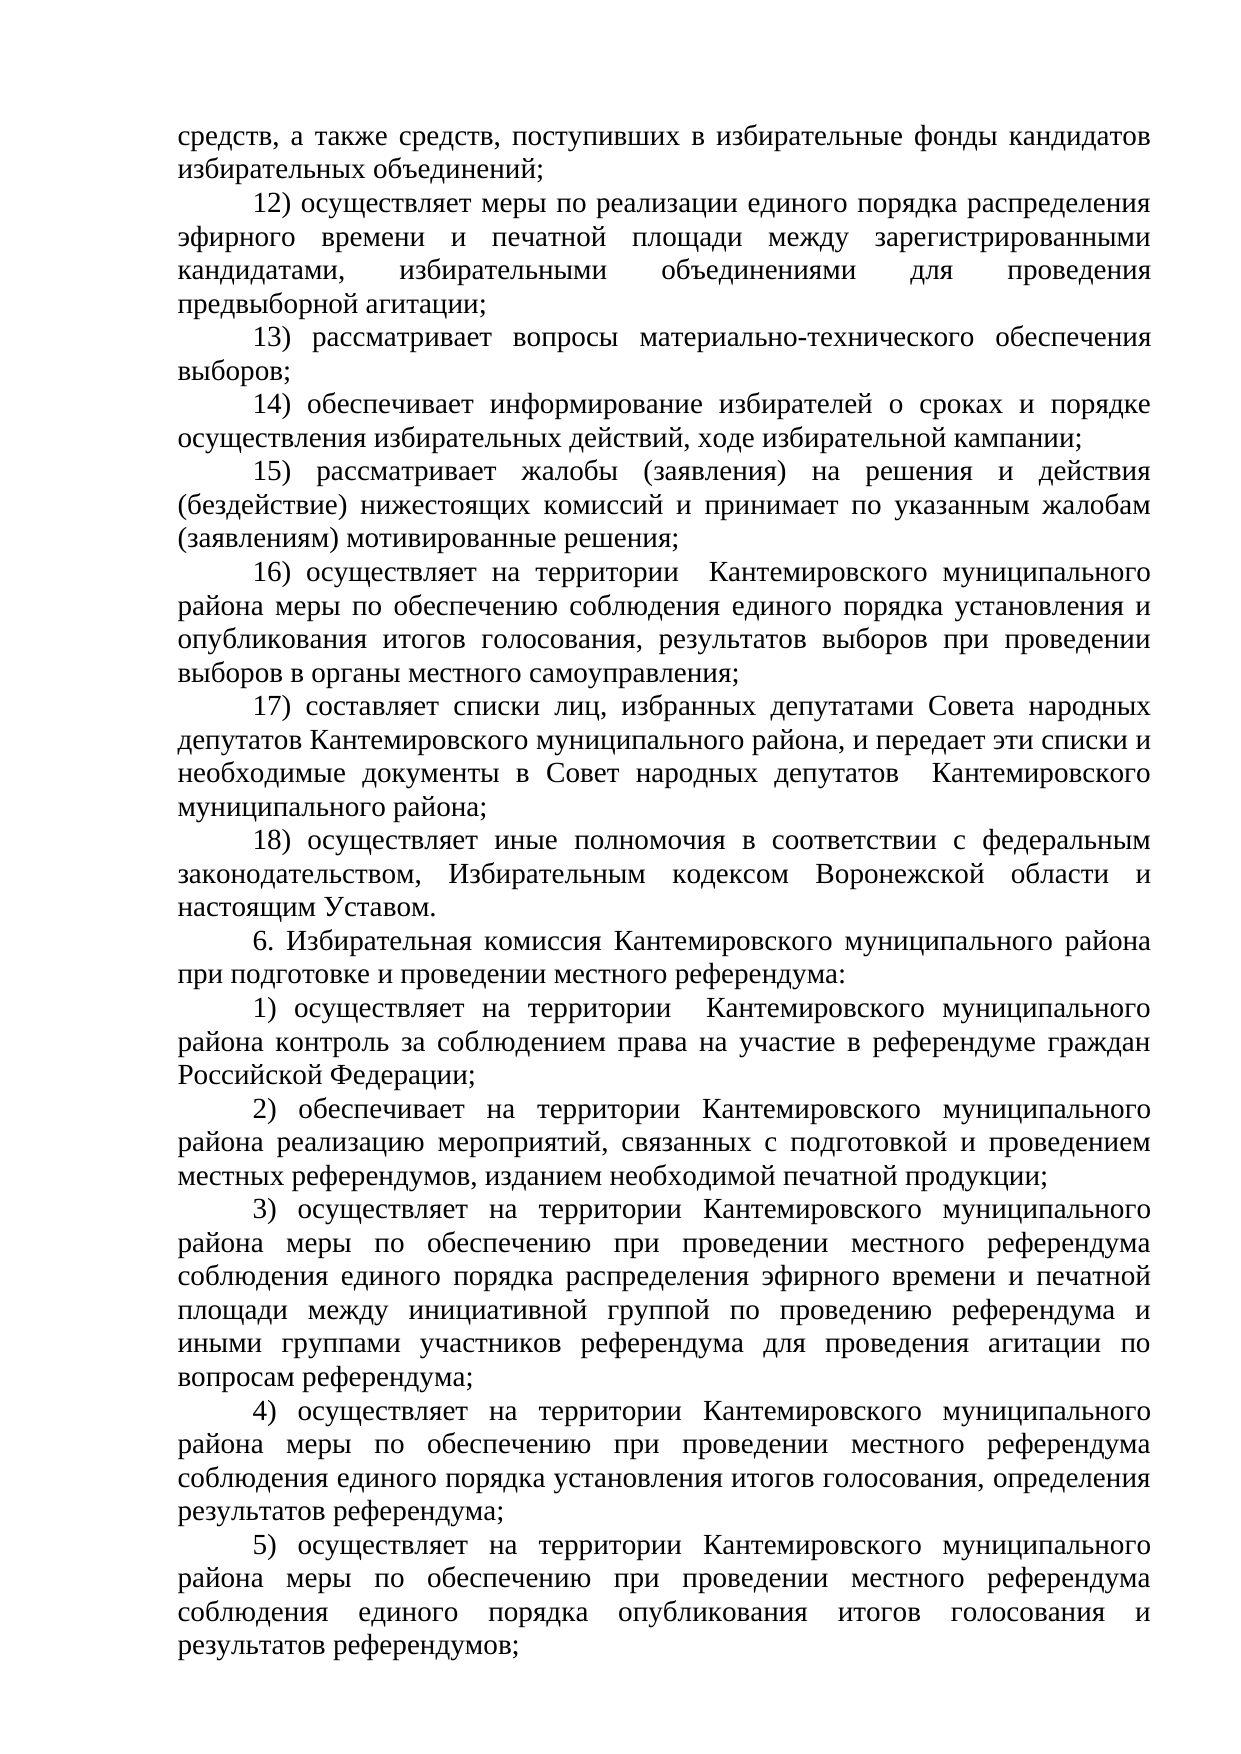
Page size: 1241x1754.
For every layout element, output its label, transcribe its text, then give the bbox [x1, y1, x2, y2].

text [177, 118, 1152, 185]
text 17) составляет списки лиц, избранных депутатами Совета народных депутатов Кантемировского муниципального района, и передает эти списки и необходимые документы в Совет народных депутатов Кантемировского муниципального района; [177, 688, 1152, 822]
text 2) обеспечивает на территории Кантемировского муниципального района реализацию мероприятий, связанных с подготовкой и проведением местных референдумов, изданием необходимой печатной продукции; [177, 1091, 1152, 1191]
text 16) осуществляет на территории Кантемировского муниципального района меры по обеспечению соблюдения единого порядка установления и опубликования итогов голосования, результатов выборов при проведении выборов в органы местного самоуправления; [177, 554, 1152, 688]
text 14) обеспечивает информирование избирателей о сроках и порядке осуществления избирательных действий, ходе избирательной кампании; [177, 386, 1152, 453]
text 1) осуществляет на территории Кантемировского муниципального района контроль за соблюдением права на участие в референдуме граждан Российской Федерации; [177, 990, 1152, 1091]
text 18) осуществляет иные полномочия в соответствии с федеральным законодательством, Избирательным кодексом Воронежской области и настоящим Уставом. [177, 822, 1152, 923]
text 13) рассматривает вопросы материально-технического обеспечения выборов; [177, 319, 1152, 386]
text 12) осуществляет меры по реализации единого порядка распределения эфирного времени и печатной площади между зарегистрированными кандидатами, избирательными объединениями для проведения предвыборной агитации; [177, 185, 1152, 319]
text 4) осуществляет на территории Кантемировского муниципального района меры по обеспечению при проведении местного референдума соблюдения единого порядка установления итогов голосования, определения результатов референдума; [177, 1393, 1152, 1527]
text 3) осуществляет на территории Кантемировского муниципального района меры по обеспечению при проведении местного референдума соблюдения единого порядка распределения эфирного времени и печатной площади между инициативной группой по проведению референдума и иными группами участников референдума для проведения агитации по вопросам референдума; [177, 1191, 1152, 1393]
text 5) осуществляет на территории Кантемировского муниципального района меры по обеспечению при проведении местного референдума соблюдения единого порядка опубликования итогов голосования и результатов референдумов; [177, 1527, 1152, 1661]
text 15) рассматривает жалобы (заявления) на решения и действия (бездействие) нижестоящих комиссий и принимает по указанным жалобам (заявлениям) мотивированные решения; [177, 453, 1152, 554]
text 6. Избирательная комиссия Кантемировского муниципального района при подготовке и проведении местного референдума: [177, 923, 1152, 990]
